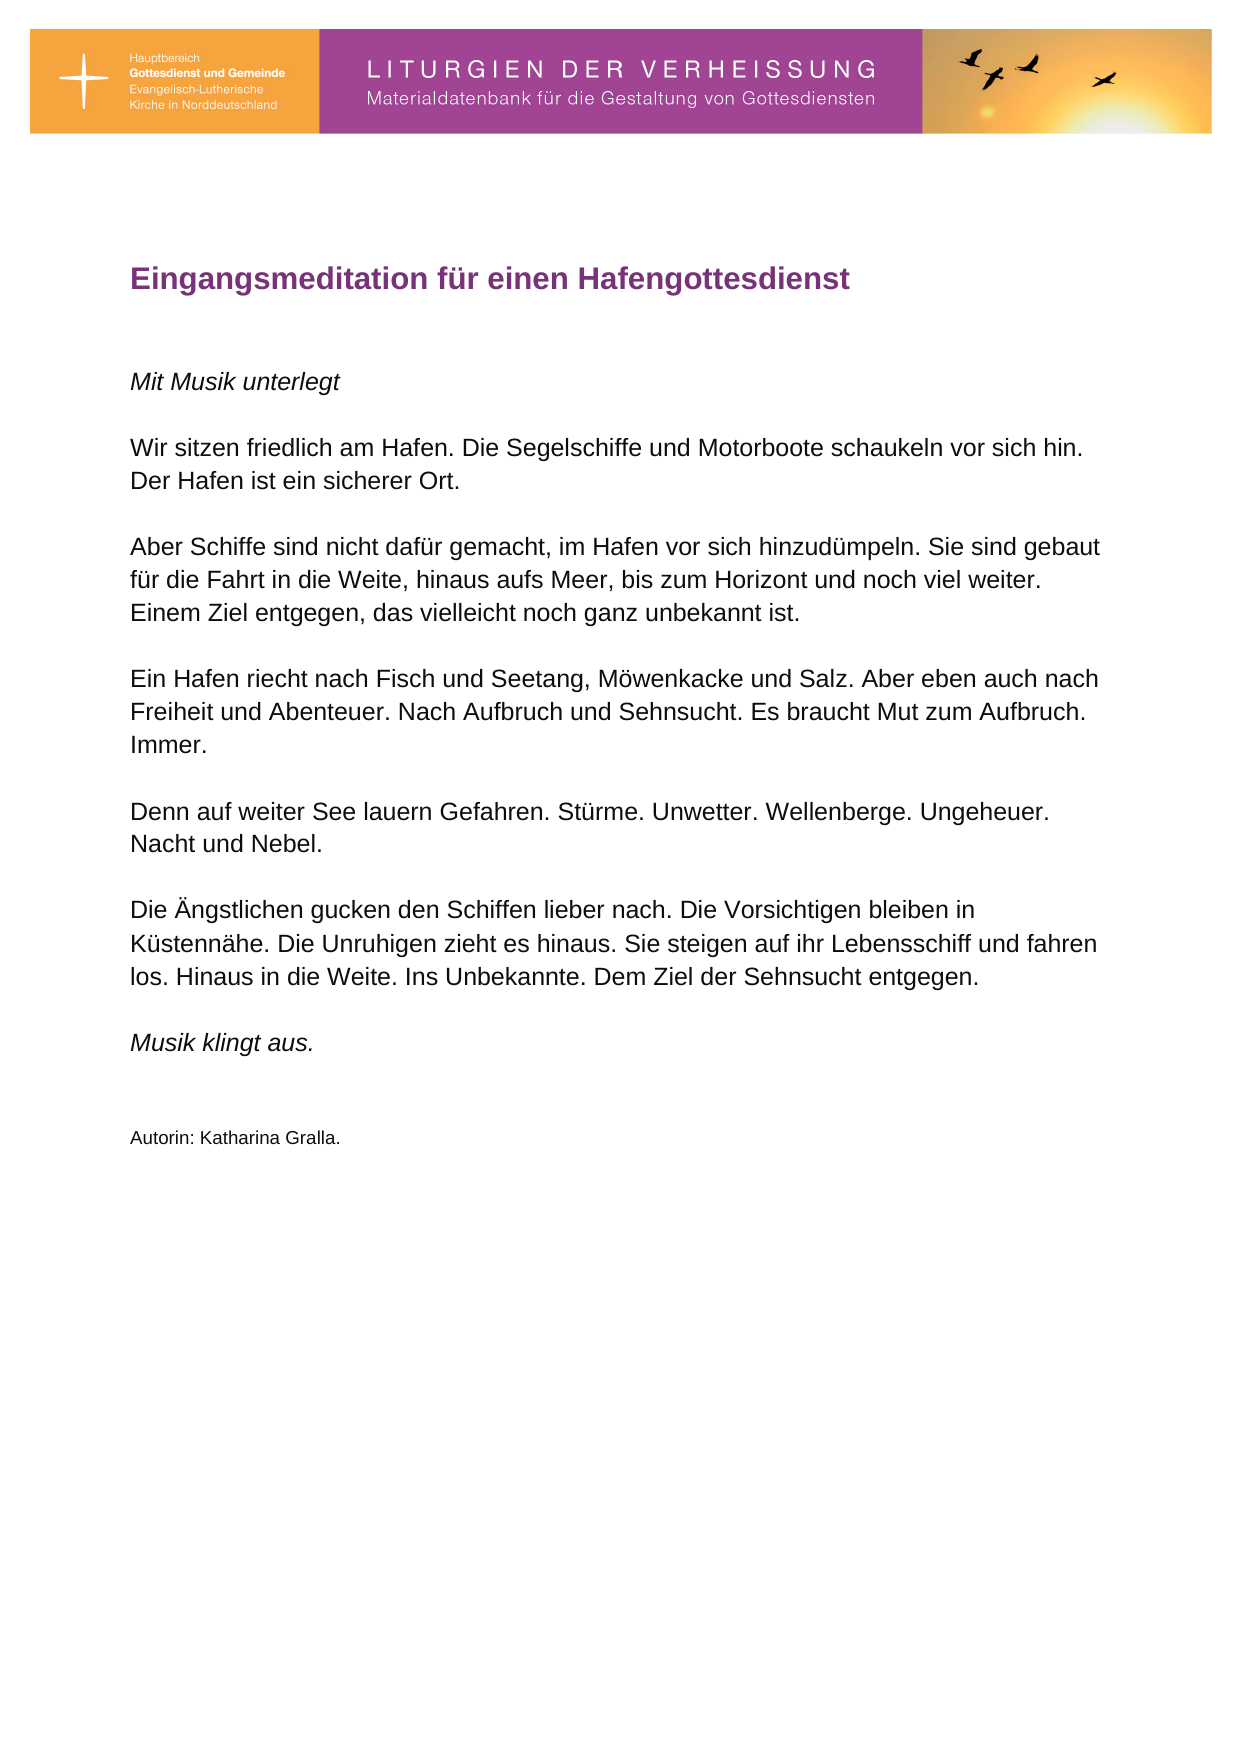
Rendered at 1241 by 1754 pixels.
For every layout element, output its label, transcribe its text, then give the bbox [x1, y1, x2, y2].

text Aber Schiffe sind nicht dafür gemacht, im Hafen vor sich hinzudümpeln. Sie sind gebaut für die Fahrt in die Weite, hinaus aufs Meer, bis zum Horizont und noch viel weiter. Einem Ziel entgegen, das vielleicht noch ganz unbekannt ist. [130, 532, 1110, 627]
picture [0, 0, 1241, 163]
text Mit Musik unterlegt [130, 367, 1110, 396]
text Denn auf weiter See lauern Gefahren. Stürme. Unwetter. Wellenberge. Ungeheuer. Nacht und Nebel. [130, 796, 1110, 858]
text Die Ängstlichen gucken den Schiffen lieber nach. Die Vorsichtigen bleiben in Küstennähe. Die Unruhigen zieht es hinaus. Sie steigen auf ihr Lebensschiff und fahren los. Hinaus in die Weite. Ins Unbekannte. Dem Ziel der Sehnsucht entgegen. [130, 896, 1110, 990]
text Wir sitzen friedlich am Hafen. Die Segelschiffe und Motorboote schaukeln vor sich hin. Der Hafen ist ein sicherer Ort. [130, 433, 1110, 495]
text Musik klingt aus. [130, 1028, 1110, 1056]
text Ein Hafen riecht nach Fisch und Seetang, Möwenkacke und Salz. Aber eben auch nach Freiheit und Abenteuer. Nach Aufbruch und Sehnsucht. Es braucht Mut zum Aufbruch. Immer. [130, 664, 1110, 759]
text Eingangsmeditation für einen Hafengottesdienst [130, 260, 1110, 296]
text Autorin: Katharina Gralla. [130, 1127, 1110, 1148]
